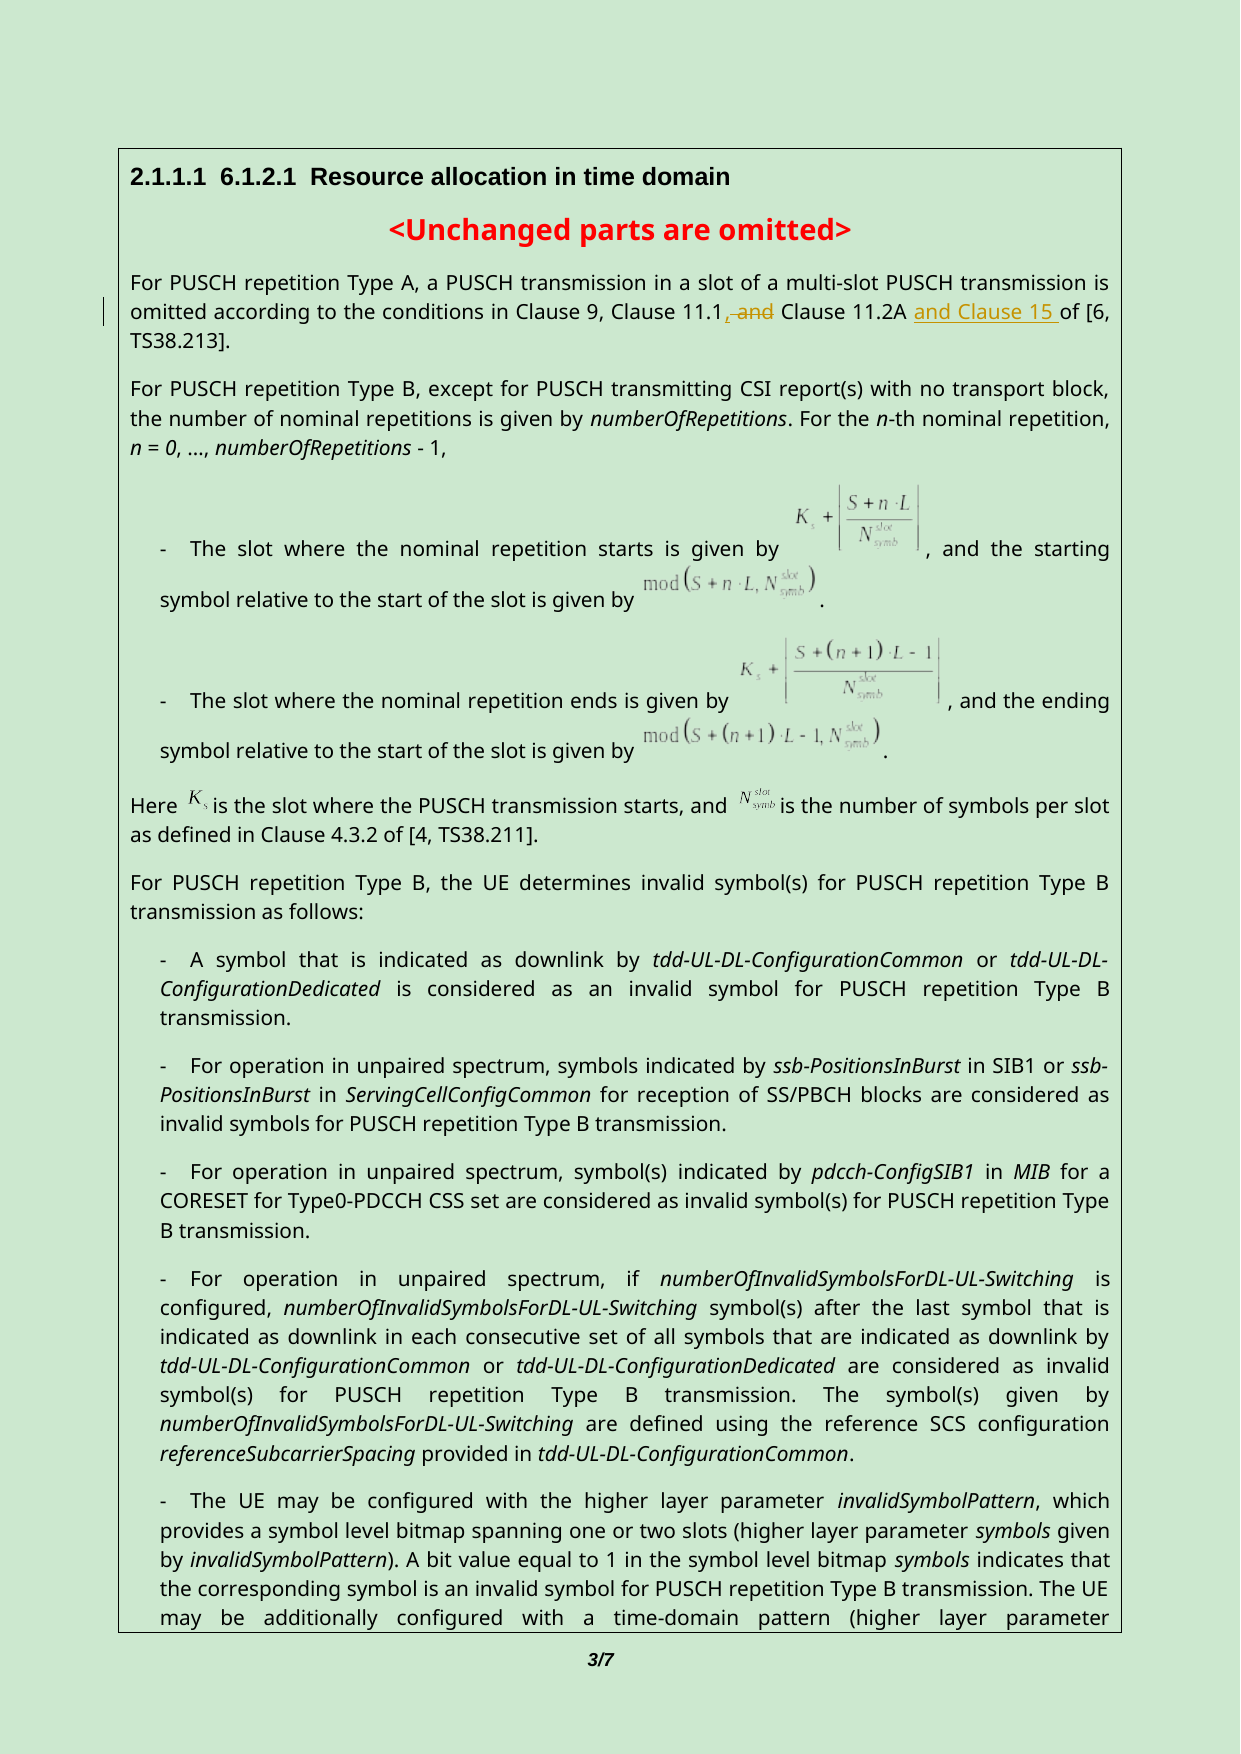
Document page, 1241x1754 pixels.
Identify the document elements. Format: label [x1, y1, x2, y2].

table_header [119, 149, 1121, 1632]
